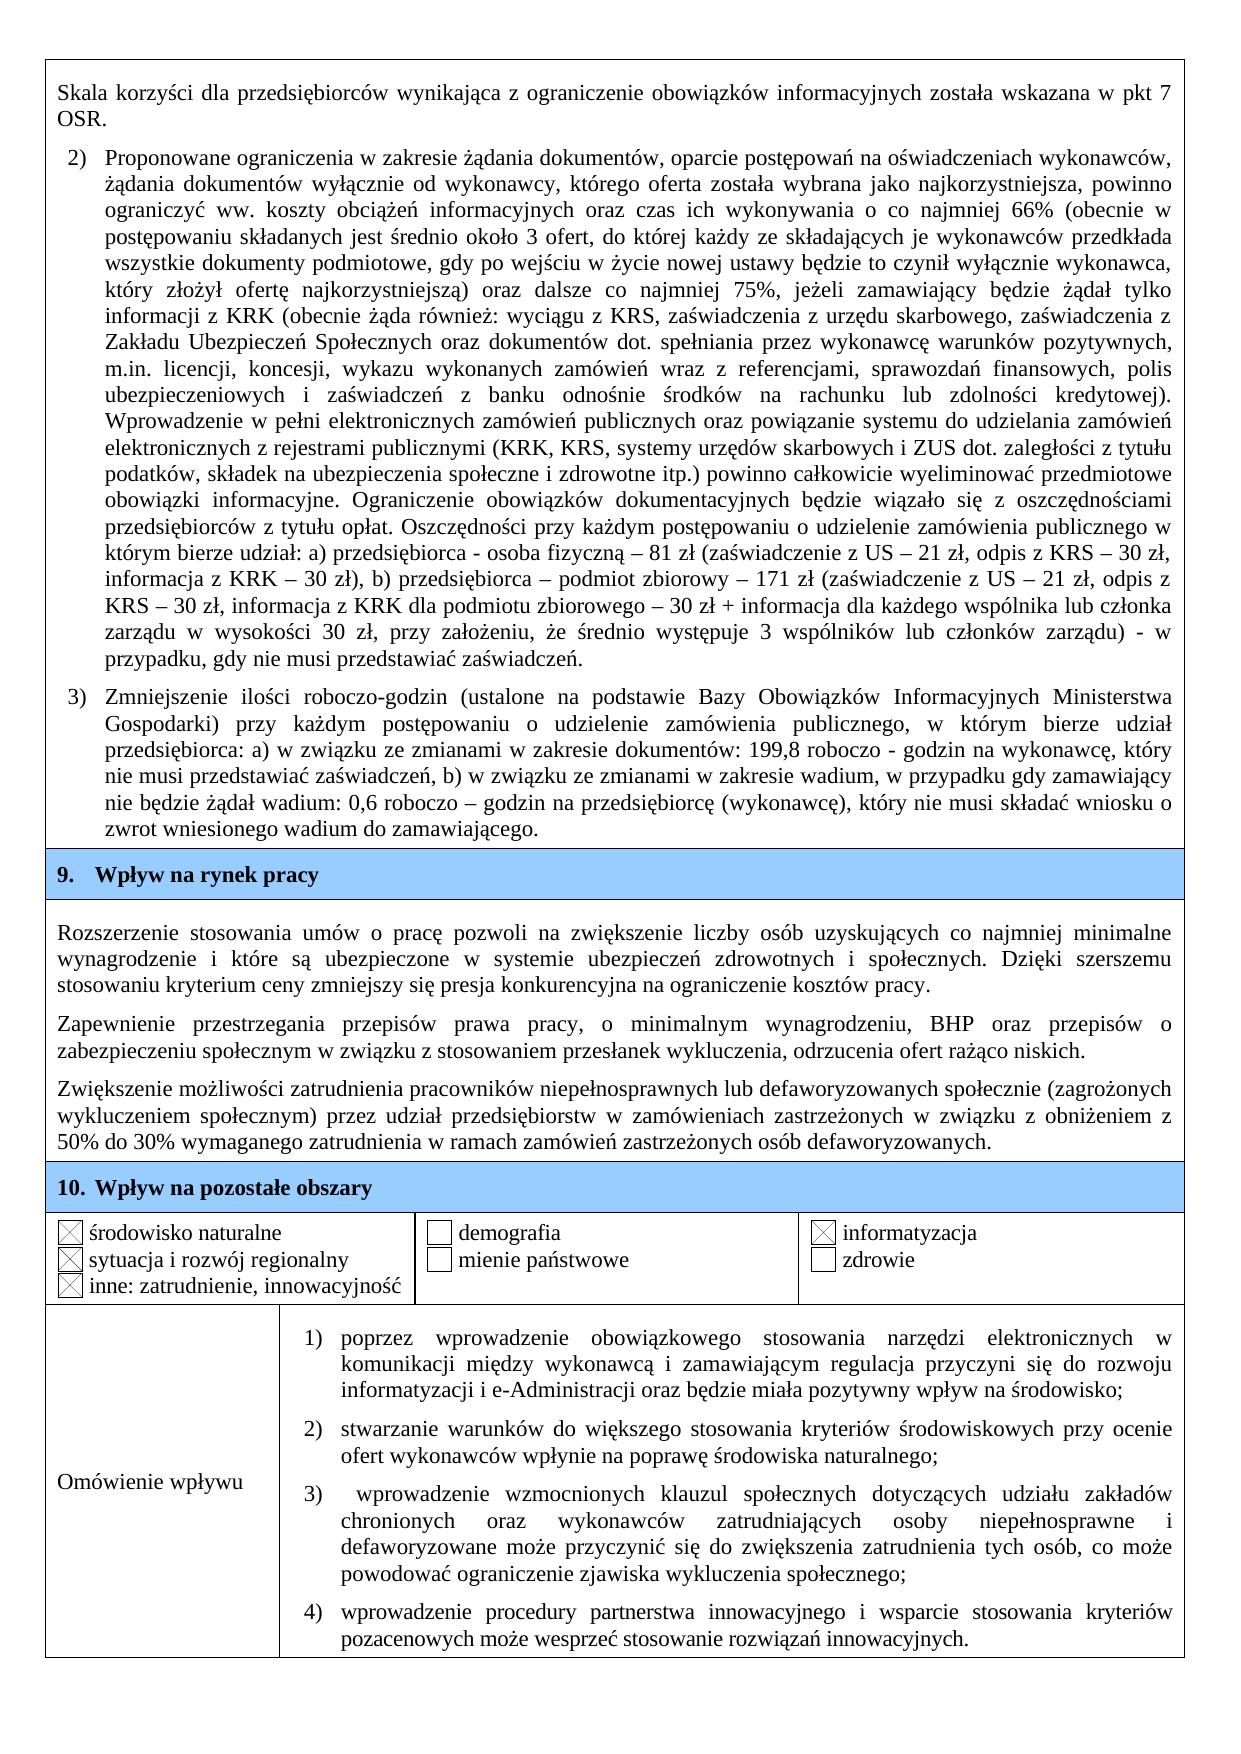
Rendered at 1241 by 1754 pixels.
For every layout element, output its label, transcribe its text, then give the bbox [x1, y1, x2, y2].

table_cell Wpływ na pozostałe obszary [46, 1162, 1184, 1212]
table_cell środowisko naturalne sytuacja i rozwój regionalny inne: zatrudnienie, innowacyjność [46, 1213, 414, 1304]
table_cell poprzez wprowadzenie obowiązkowego stosowania narzędzi elektronicznych w komunikacji między wykonawcą i zamawiającym regulacja przyczyni się do rozwoju informatyzacji i e-Administracji oraz będzie miała pozytywny wpływ na środowisko; stwarzanie warunków do większego stosowania kryteriów środowiskowych przy ocenie ofert wykonawców wpłynie na poprawę środowiska naturalnego; wprowadzenie wzmocnionych klauzul społecznych dotyczących udziału zakładów chronionych oraz wykonawców zatrudniających osoby niepełnosprawne i defaworyzowane może przyczynić się do zwiększenia zatrudnienia tych osób, co może powodować ograniczenie zjawiska wykluczenia społecznego; wprowadzenie procedury partnerstwa innowacyjnego i wsparcie stosowania kryteriów pozacenowych może wesprzeć stosowanie rozwiązań innowacyjnych. [280, 1305, 1184, 1657]
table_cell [46, 60, 1184, 847]
table_cell demografia mienie państwowe [416, 1213, 798, 1304]
table_cell Omówienie wpływu [46, 1305, 279, 1657]
table_cell Rozszerzenie stosowania umów o pracę pozwoli na zwiększenie liczby osób uzyskujących co najmniej minimalne wynagrodzenie i które są ubezpieczone w systemie ubezpieczeń zdrowotnych i społecznych. Dzięki szerszemu stosowaniu kryterium ceny zmniejszy się presja konkurencyjna na ograniczenie kosztów pracy. Zapewnienie przestrzegania przepisów prawa pracy, o minimalnym wynagrodzeniu, BHP oraz przepisów o zabezpieczeniu społecznym w związku z stosowaniem przesłanek wykluczenia, odrzucenia ofert rażąco niskich. Zwiększenie możliwości zatrudnienia pracowników niepełnosprawnych lub defaworyzowanych społecznie (zagrożonych wykluczeniem społecznym) przez udział przedsiębiorstw w zamówieniach zastrzeżonych w związku z obniżeniem z 50% do 30% wymaganego zatrudnienia w ramach zamówień zastrzeżonych osób defaworyzowanych. [46, 900, 1184, 1161]
table_cell Wpływ na rynek pracy [46, 849, 1184, 899]
table_cell informatyzacja zdrowie [799, 1213, 1184, 1304]
